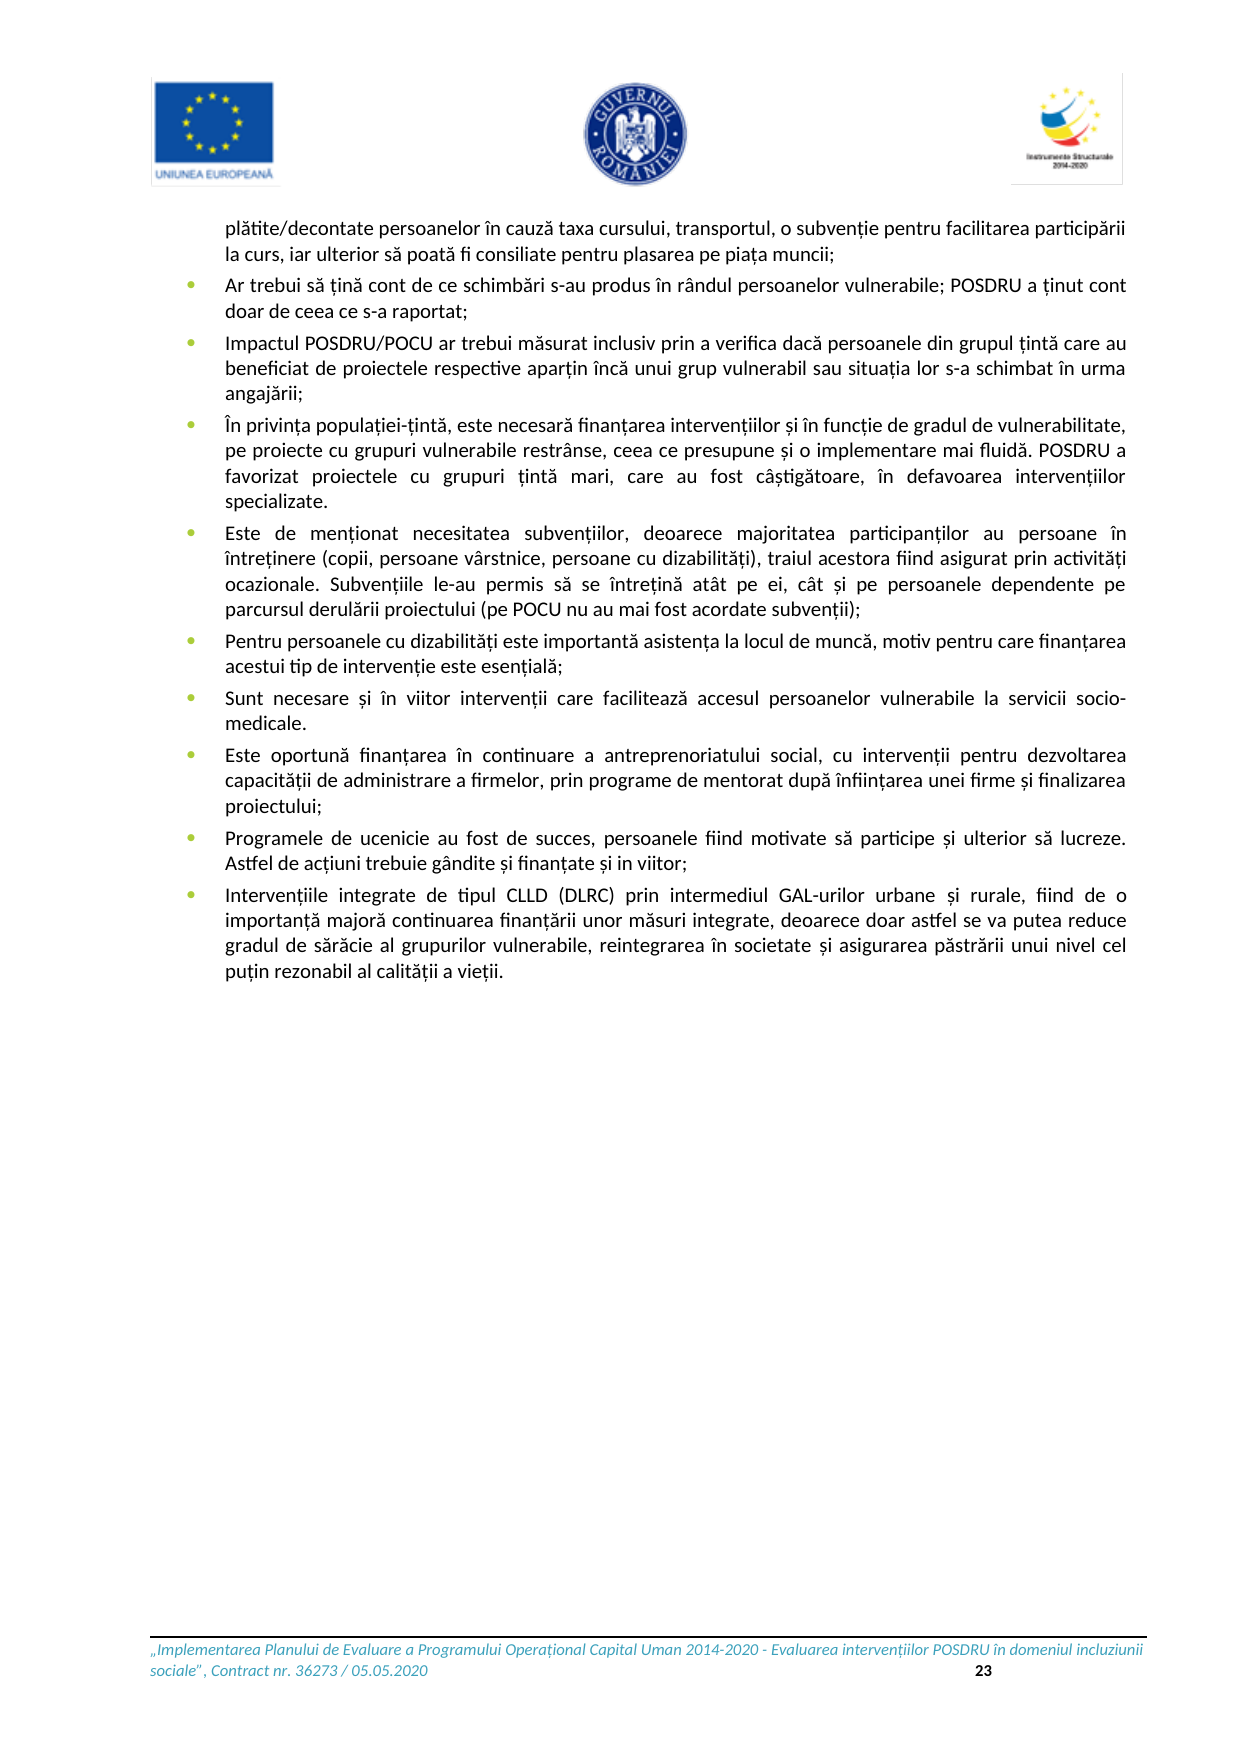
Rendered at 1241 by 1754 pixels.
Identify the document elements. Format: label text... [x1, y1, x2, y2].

list Este oportună finanțarea în continuare a antreprenoriatului social, cu intervenții pentru dezvoltarea capacității de administrare a firmelor, prin programe de mentorat după înființarea unei firme și finalizarea proiectului; [187, 742, 1128, 818]
list Programele de ucenicie au fost de succes, persoanele fiind motivate să participe și ulterior să lucreze. Astfel de acțiuni trebuie gândite și finanțate și in viitor; [187, 825, 1128, 876]
picture [150, 77, 282, 188]
picture [1011, 73, 1125, 188]
picture [582, 82, 693, 188]
list Este de menționat necesitatea subvențiilor, deoarece majoritatea participanților au persoane în întreținere (copii, persoane vârstnice, persoane cu dizabilități), traiul acestora fiind asigurat prin activități ocazionale. Subvențiile le-au permis să se întrețină atât pe ei, cât și pe persoanele dependente pe parcursul derulării proiectului (pe POCU nu au mai fost acordate subvenții); [187, 520, 1128, 622]
list Impactul POSDRU/POCU ar trebui măsurat inclusiv prin a verifica dacă persoanele din grupul țintă care au beneficiat de proiectele respective aparțin încă unui grup vulnerabil sau situația lor s-a schimbat în urma angajării; [187, 330, 1128, 406]
list Sunt necesare și în viitor intervenții care facilitează accesul persoanelor vulnerabile la servicii socio-medicale. [187, 685, 1128, 736]
list Intervențiile integrate de tipul CLLD (DLRC) prin intermediul GAL-urilor urbane şi rurale, fiind de o importanță majoră continuarea finanțării unor măsuri integrate, deoarece doar astfel se va putea reduce gradul de sărăcie al grupurilor vulnerabile, reintegrarea în societate şi asigurarea păstrării unui nivel cel puțin rezonabil al calității a vieții. [187, 882, 1128, 983]
list Pentru persoanele cu dizabilități este importantă asistența la locul de muncă, motiv pentru care finanțarea acestui tip de intervenție este esențială; [187, 628, 1128, 679]
list Ar trebui să țină cont de ce schimbări s-au produs în rândul persoanelor vulnerabile; POSDRU a ținut cont doar de ceea ce s-a raportat; [187, 273, 1128, 323]
list În privința populației-țintă, este necesară finanțarea intervențiilor și în funcție de gradul de vulnerabilitate, pe proiecte cu grupuri vulnerabile restrânse, ceea ce presupune și o implementare mai fluidă. POSDRU a favorizat proiectele cu grupuri țintă mari, care au fost câștigătoare, în defavoarea intervențiilor specializate. [187, 412, 1128, 514]
